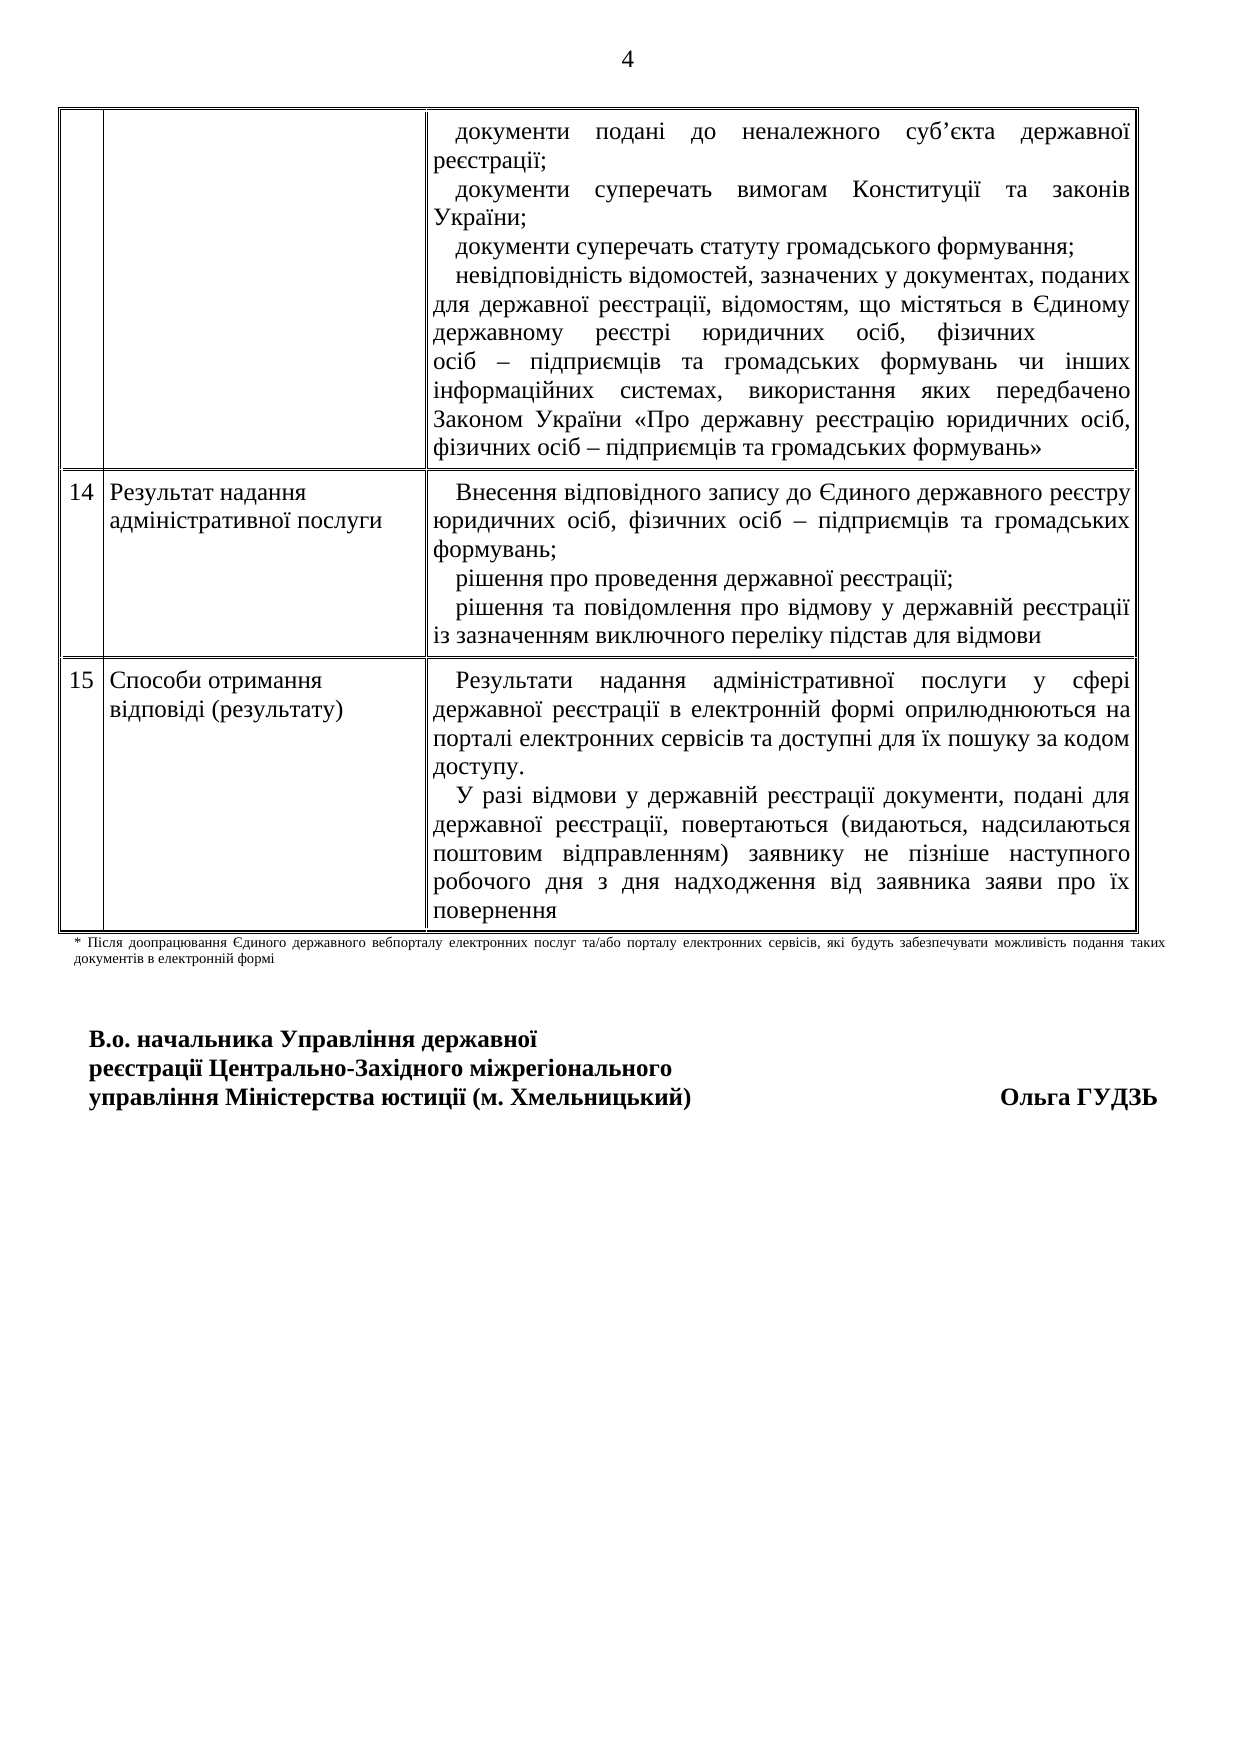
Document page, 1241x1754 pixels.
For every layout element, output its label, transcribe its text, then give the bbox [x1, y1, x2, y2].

table_cell 13 [61, 110, 103, 467]
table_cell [104, 110, 427, 467]
table_cell 15 [59, 656, 103, 930]
table_cell 14 [61, 468, 103, 656]
text реєстрації Центрально-Західного міжрегіонального [89, 1053, 1167, 1082]
text управління Міністерства юстиції (м. Хмельницький) Ольга ГУДЗЬ [89, 1082, 1167, 1111]
table_cell Внесення відповідного запису до Єдиного державного реєстру юридичних осіб, фізичних осіб – підприємців та громадських формувань; рішення про проведення державної реєстрації; рішення та повідомлення про відмову у державній реєстрації із зазначенням виключного переліку підстав для відмови [428, 468, 1136, 656]
text В.о. начальника Управління державної [89, 1024, 1167, 1053]
text * Після доопрацювання Єдиного державного вебпорталу електронних послуг та/або порталу електронних сервісів, які будуть забезпечувати можливість подання таких документів в електронній формі [74, 933, 1167, 967]
table_cell Результат надання адміністративної послуги [104, 471, 425, 656]
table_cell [427, 110, 1135, 467]
table_cell Результати надання адміністративної послуги у сфері державної реєстрації в електронній формі оприлюднюються на порталі електронних сервісів та доступні для їх пошуку за кодом доступу. У разі відмови у державній реєстрації документи, подані для державної реєстрації, повертаються (видаються, надсилаються поштовим відправленням) заявнику не пізніше наступного робочого дня з дня надходження від заявника заяви про їх повернення [427, 656, 1137, 930]
table_cell Способи отримання відповіді (результату) [104, 659, 427, 930]
